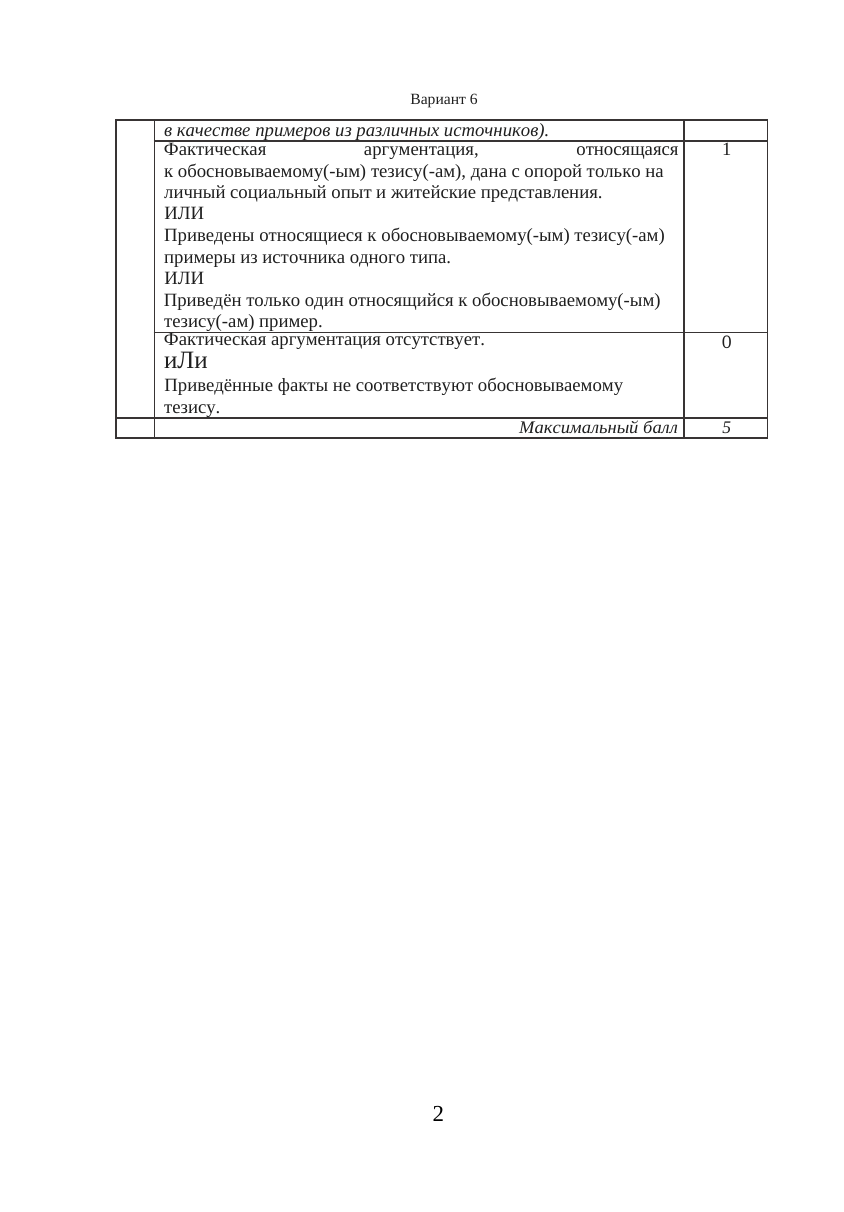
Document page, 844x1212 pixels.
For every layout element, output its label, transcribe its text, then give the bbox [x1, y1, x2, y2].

table_cell 1 [685, 142, 767, 332]
table_cell Максимальный балл [155, 419, 683, 437]
table_cell 0 [685, 333, 767, 417]
table_cell 5 [685, 419, 767, 437]
table_header [685, 121, 767, 140]
table_cell [117, 419, 154, 437]
table_header в качестве примеров из различных источников). [155, 121, 683, 140]
text Вариант 6 [408, 90, 479, 108]
table_cell Фактическая аргументация, относящаяся к обосновываемому(-ым) тезису(-ам), дана с опорой только на личный социальный опыт и житейские представления. ИЛИ Приведены относящиеся к обосновываемому(-ым) тезису(-ам) примеры из источника одного типа. ИЛИ Приведён только один относящийся к обосновываемому(-ым) тезису(-ам) пример. [155, 142, 683, 332]
table_cell Фактическая аргументация отсутствует. иЛи Приведённые факты не соответствуют обосновываемому тезису. [155, 333, 683, 417]
table_header [117, 121, 154, 417]
